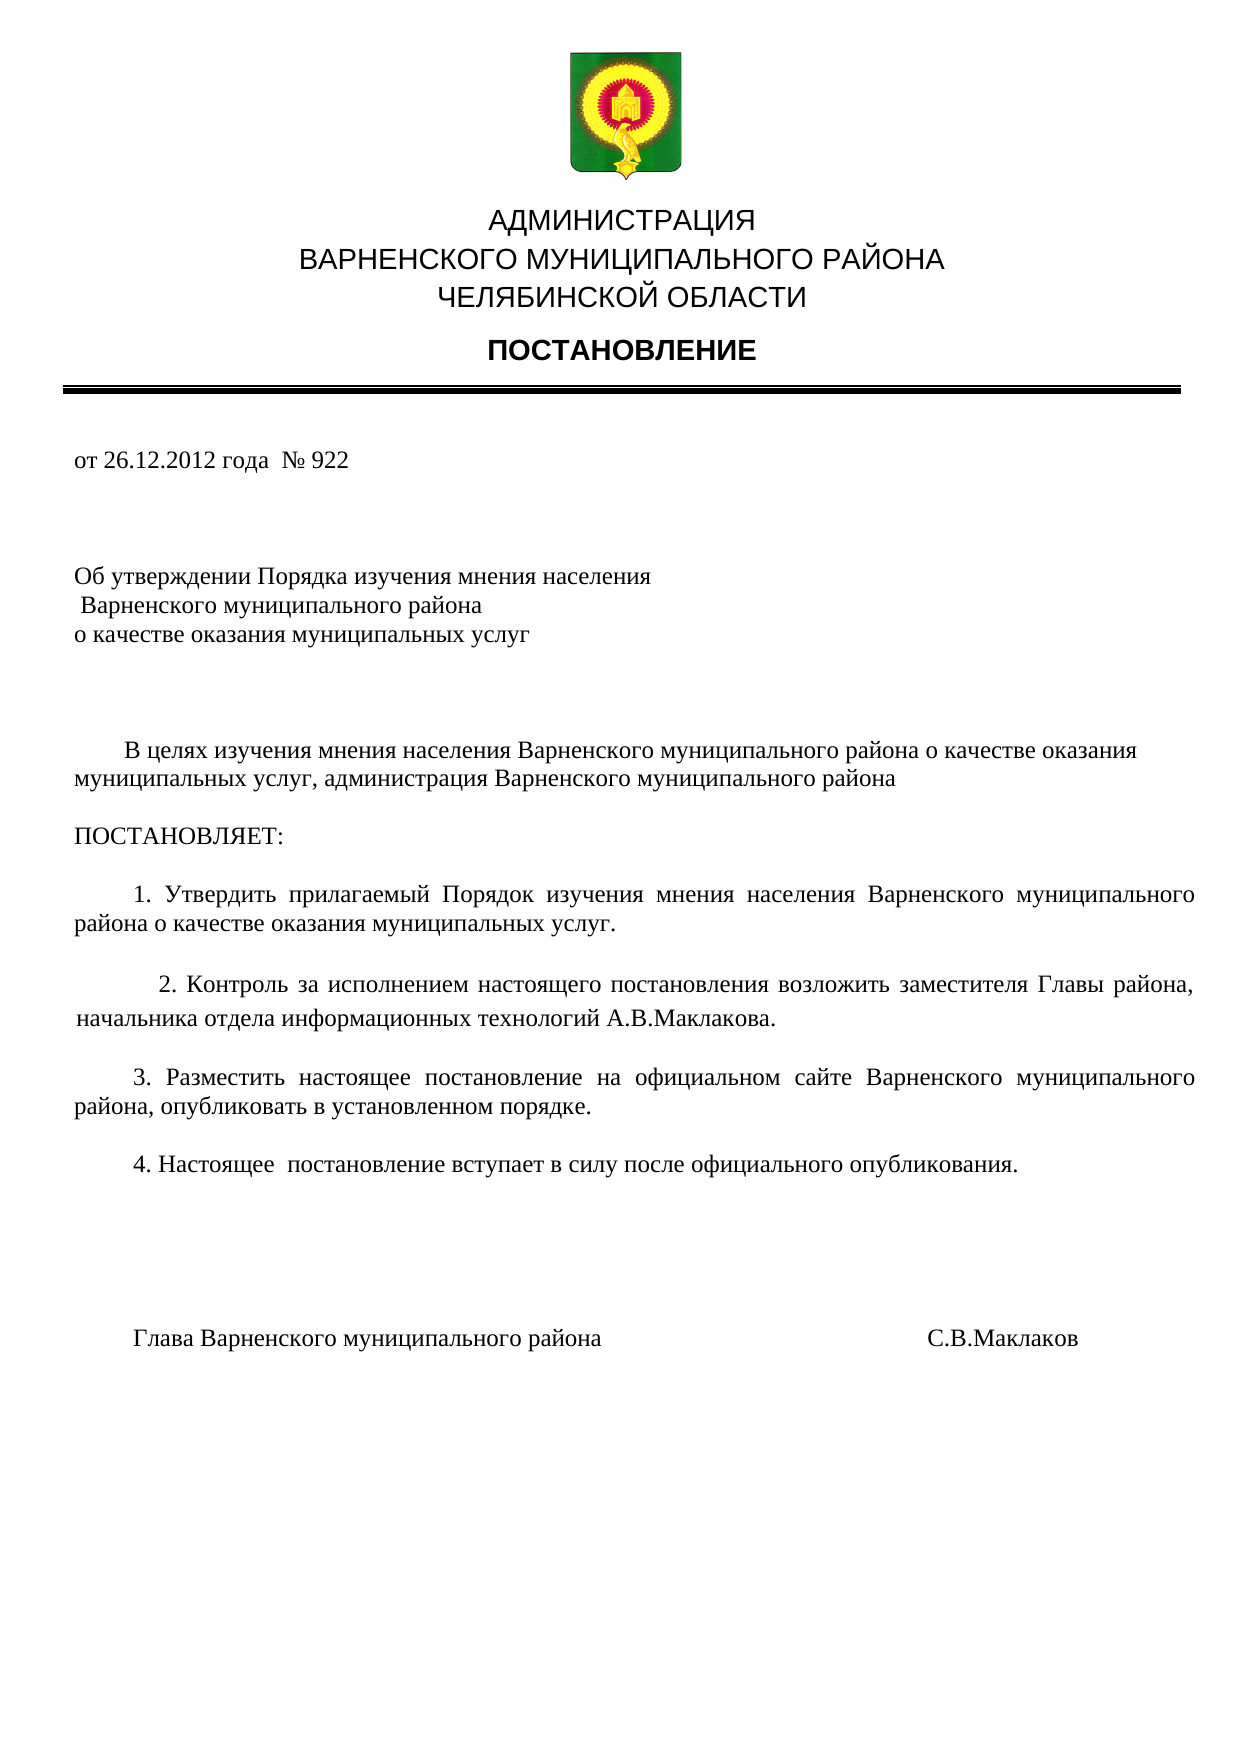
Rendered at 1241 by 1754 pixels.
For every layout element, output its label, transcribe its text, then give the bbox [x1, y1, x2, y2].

text 1. Утвердить прилагаемый Порядок изучения мнения населения Варненского муниципального района о качестве оказания муниципальных услуг. [74, 879, 1196, 937]
text Варненского муниципального района [74, 590, 1196, 619]
text Глава Варненского муниципального района С.В.Маклаков [74, 1323, 1196, 1351]
text ПОСТАНОВЛЯЕТ: [74, 821, 1196, 850]
text 4. Настоящее постановление вступает в силу после официального опубликования. [74, 1149, 1196, 1178]
text Об утверждении Порядка изучения мнения населения [74, 561, 1196, 590]
table_header АДМИНИСТРАЦИЯ ВАРНЕНСКОГО МУНИЦИПАЛЬНОГО РАЙОНА ЧЕЛЯБИНСКОЙ ОБЛАСТИ ПОСТАНОВЛЕНИЕ [63, 203, 1181, 385]
text В целях изучения мнения населения Варненского муниципального района о качестве оказания муниципальных услуг, администрация Варненского муниципального района [74, 735, 1196, 792]
text 2. Контроль за исполнением настоящего постановления возложить заместителя Главы района, начальника отдела информационных технологий А.В.Маклакова. [76, 966, 1196, 1033]
text о качестве оказания муниципальных услуг [74, 619, 1196, 648]
subtitle от 26.12.2012 года № 922 [74, 446, 1196, 474]
text 3. Разместить настоящее постановление на официальном сайте Варненского муниципального района, опубликовать в установленном порядке. [74, 1062, 1196, 1120]
picture [570, 51, 682, 180]
